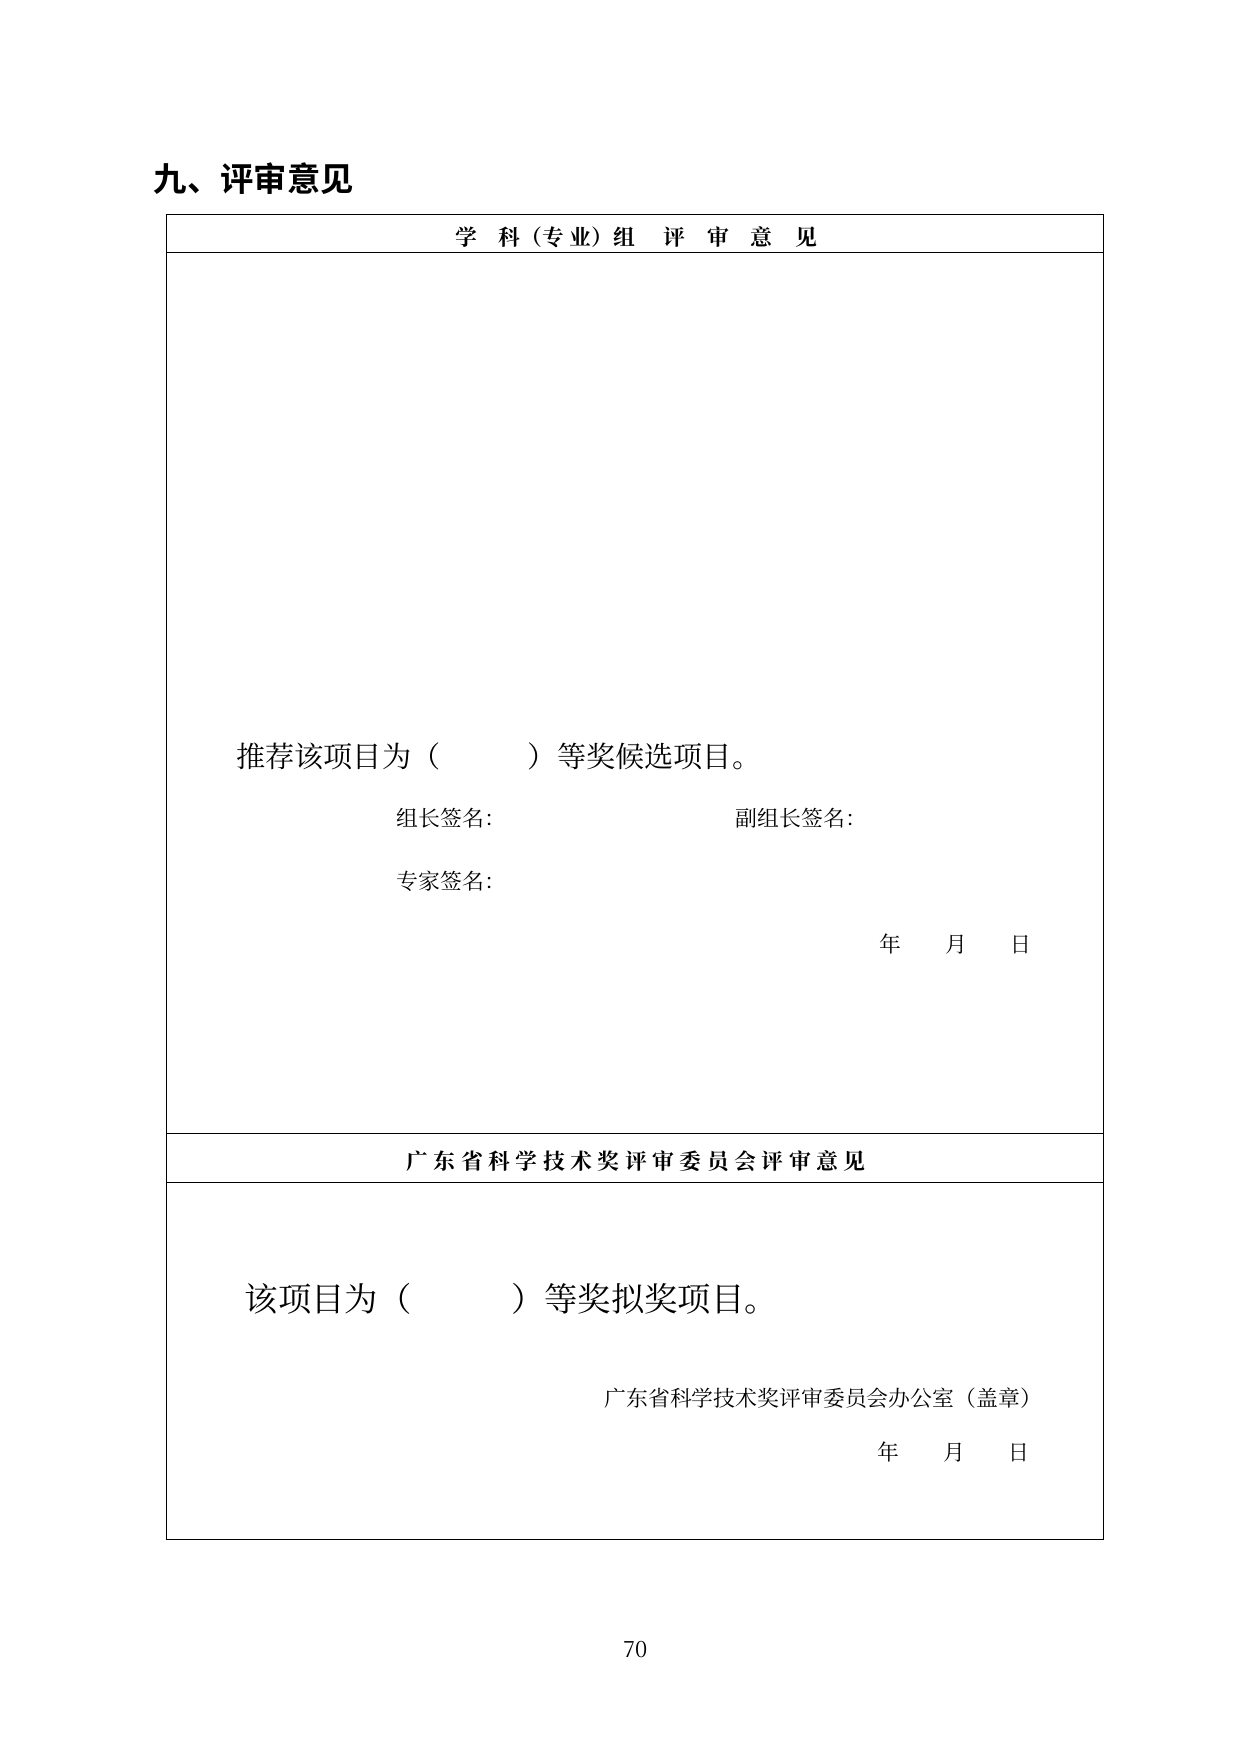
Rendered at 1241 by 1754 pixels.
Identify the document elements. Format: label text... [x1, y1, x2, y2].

subtitle 九、评审意见 [153, 148, 1146, 202]
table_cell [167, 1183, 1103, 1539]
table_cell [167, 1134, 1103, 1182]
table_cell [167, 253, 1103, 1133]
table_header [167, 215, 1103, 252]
